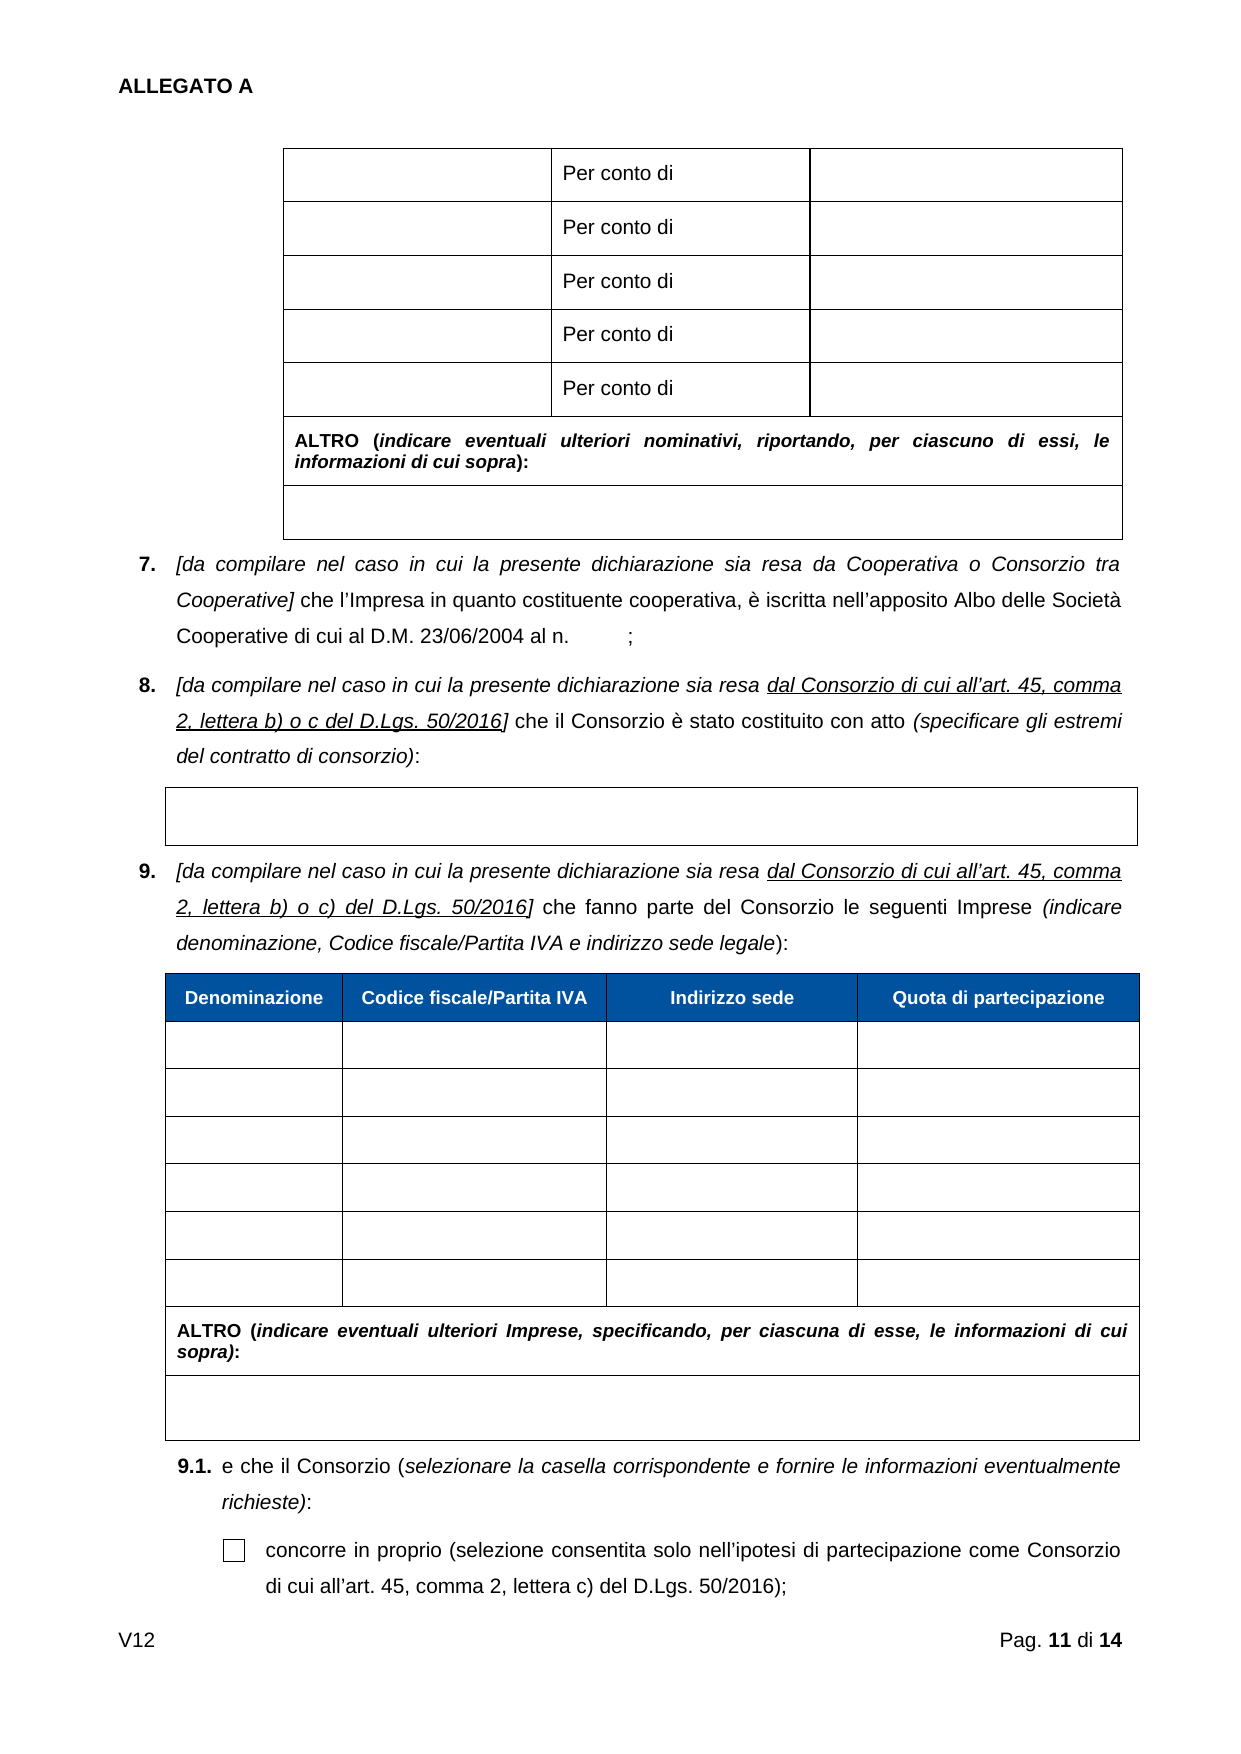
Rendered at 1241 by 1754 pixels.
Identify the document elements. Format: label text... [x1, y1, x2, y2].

table_cell [343, 1022, 606, 1068]
table_cell [166, 1117, 342, 1163]
table_cell [858, 1117, 1139, 1163]
table_cell [284, 256, 551, 308]
table_cell [811, 149, 1122, 201]
table_cell [343, 1117, 606, 1163]
table_cell [607, 1164, 857, 1211]
table_cell [858, 1260, 1139, 1306]
table_cell [166, 1260, 342, 1306]
list [da compilare nel caso in cui la presente dichiarazione sia resa da Cooperativa o Consorzio tra Cooperative] che l’Impresa in quanto costituente cooperativa, è iscritta nell’apposito Albo delle Società Cooperative di cui al D.M. 23/06/2004 al n. ; [139, 552, 1122, 648]
table_cell [284, 486, 1122, 539]
table_cell Per conto di [552, 363, 809, 416]
list [da compilare nel caso in cui la presente dichiarazione sia resa dal Consorzio di cui all’art. 45, comma 2, lettera b) o c) del D.Lgs. 50/2016] che fanno parte del Consorzio le seguenti Imprese (indicare denominazione, Codice fiscale/Partita IVA e indirizzo sede legale): [139, 859, 1122, 955]
table_cell [811, 202, 1122, 255]
table_cell [284, 202, 551, 255]
table_header Indirizzo sede [607, 974, 857, 1021]
table_cell [811, 310, 1122, 362]
table_cell ALTRO (indicare eventuali ulteriori nominativi, riportando, per ciascuno di essi, le informazioni di cui sopra): [284, 417, 1122, 485]
table_cell [858, 1069, 1139, 1116]
table_cell [811, 363, 1122, 416]
table_header Codice fiscale/Partita IVA [343, 974, 606, 1021]
table_cell [166, 1164, 342, 1211]
table_cell Per conto di [552, 256, 809, 308]
table_cell [166, 1022, 342, 1068]
table_cell [343, 1212, 606, 1258]
table_cell [607, 1117, 857, 1163]
table_cell [343, 1260, 606, 1306]
table_header Denominazione [166, 974, 342, 1021]
table_cell [607, 1069, 857, 1116]
list concorre in proprio (selezione consentita solo nell’ipotesi di partecipazione come Consorzio di cui all’art. 45, comma 2, lettera c) del D.Lgs. 50/2016); [222, 1538, 1122, 1598]
table_cell [811, 256, 1122, 308]
table_cell [166, 1376, 1139, 1440]
table_header [166, 788, 1137, 845]
table_cell [343, 1069, 606, 1116]
table_cell [166, 1212, 342, 1258]
table_cell [858, 1164, 1139, 1211]
table_cell [343, 1164, 606, 1211]
table_cell [284, 310, 551, 362]
table_cell [858, 1212, 1139, 1258]
table_cell [858, 1022, 1139, 1068]
table_cell Per conto di [552, 310, 809, 362]
list e che il Consorzio (selezionare la casella corrispondente e fornire le informazioni eventualmente richieste): [177, 1454, 1122, 1513]
list [da compilare nel caso in cui la presente dichiarazione sia resa dal Consorzio di cui all’art. 45, comma 2, lettera b) o c del D.Lgs. 50/2016] che il Consorzio è stato costituito con atto (specificare gli estremi del contratto di consorzio): [139, 672, 1122, 768]
table_cell [607, 1022, 857, 1068]
table_cell [607, 1212, 857, 1258]
table_header Quota di partecipazione [858, 974, 1139, 1021]
table_cell [284, 149, 551, 201]
table_cell Per conto di [552, 202, 809, 255]
table_cell Per conto di [552, 149, 809, 201]
table_cell ALTRO (indicare eventuali ulteriori Imprese, specificando, per ciascuna di esse, le informazioni di cui sopra): [166, 1307, 1139, 1375]
table_cell [166, 1069, 342, 1116]
table_cell [607, 1260, 857, 1306]
table_cell [284, 363, 551, 416]
